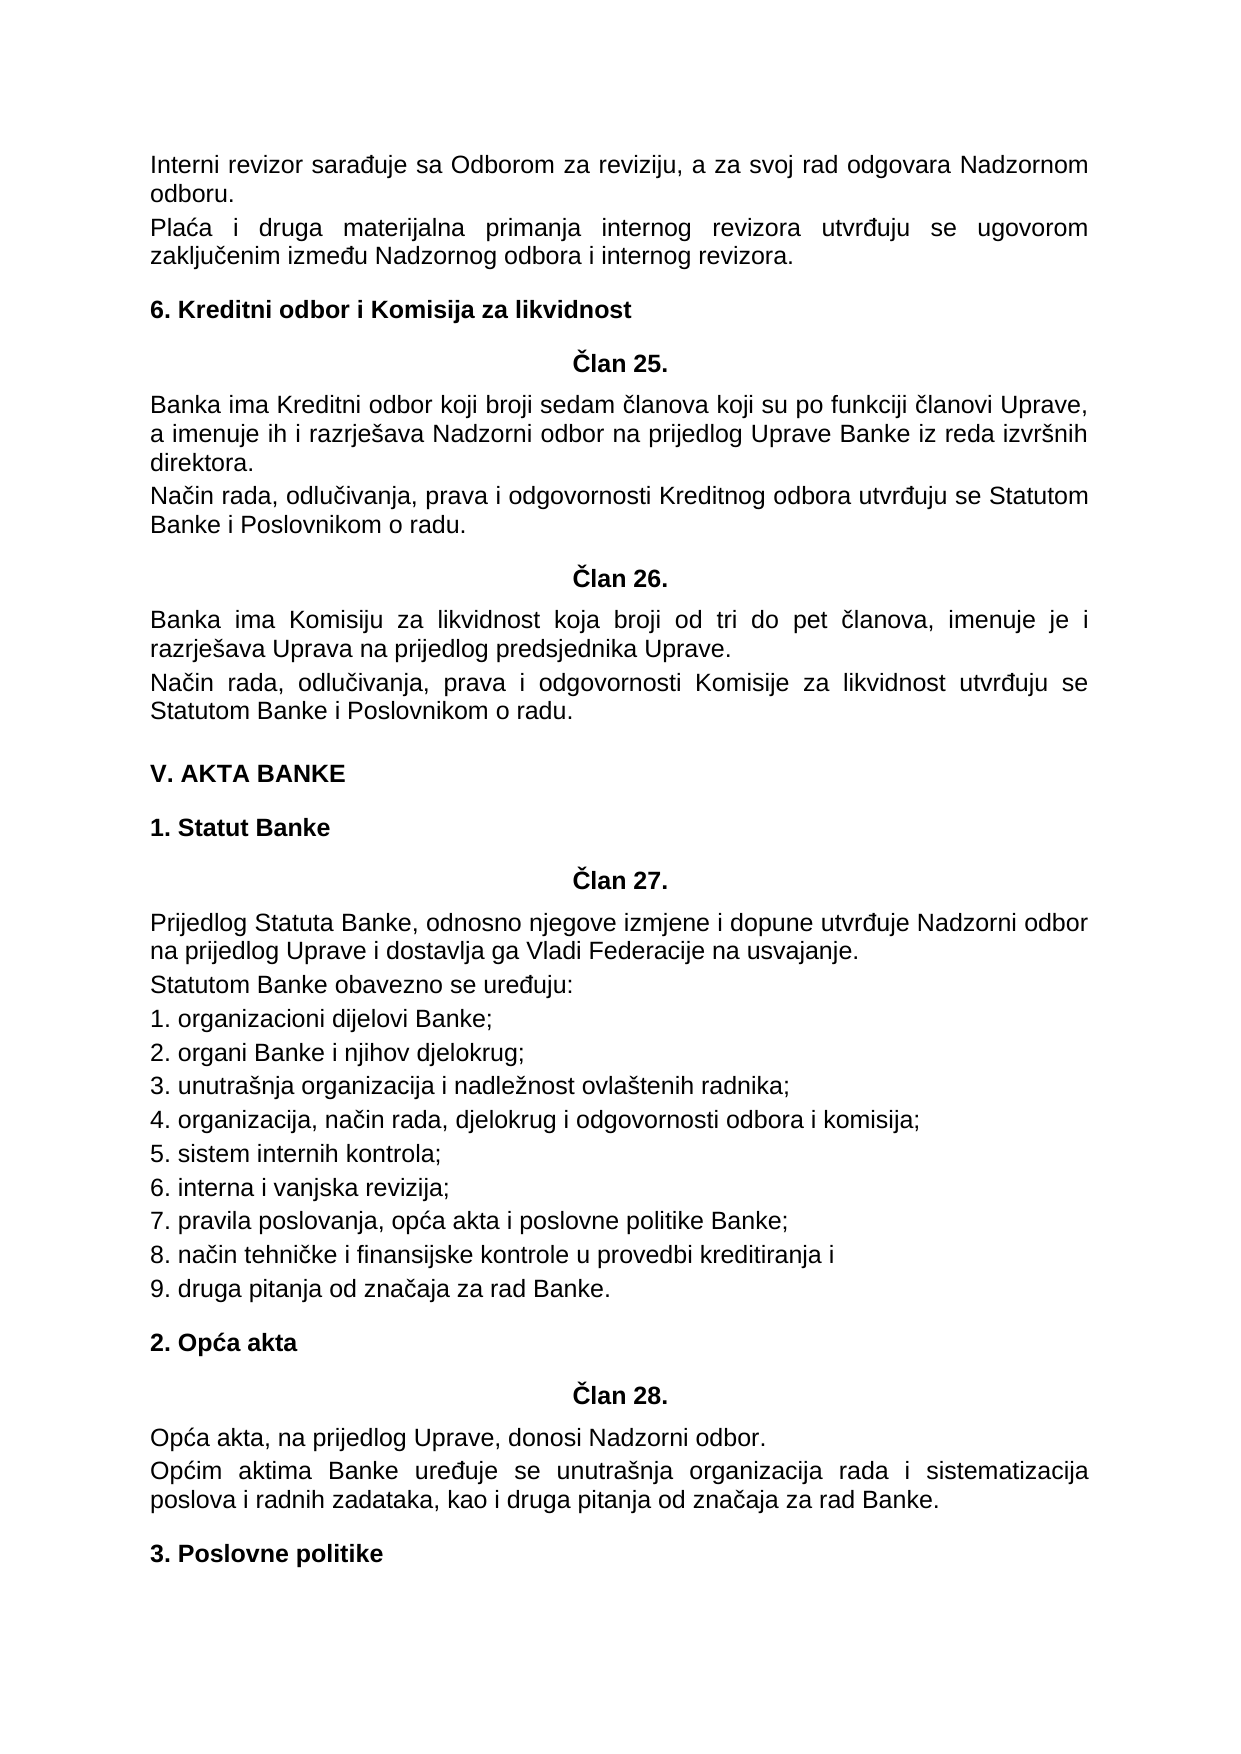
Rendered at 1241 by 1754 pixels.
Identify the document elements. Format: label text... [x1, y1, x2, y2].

text 1. Statut Banke [150, 812, 1090, 841]
text Član 27. [150, 866, 1090, 895]
text 2. Opća akta [150, 1327, 1090, 1356]
text 5. sistem internih kontrola; [150, 1139, 1090, 1167]
text 8. način tehničke i finansijske kontrole u provedbi kreditiranja i [150, 1240, 1090, 1269]
text 9. druga pitanja od značaja za rad Banke. [150, 1274, 1090, 1302]
text Banka ima Kreditni odbor koji broji sedam članova koji su po funkciji članovi Uprave, a imenuje ih i razrješava Nadzorni odbor na prijedlog Uprave Banke iz reda izvršnih direktora. [150, 390, 1090, 476]
text Član 26. [150, 564, 1090, 592]
text Opća akta, na prijedlog Uprave, donosi Nadzorni odbor. [150, 1422, 1090, 1451]
text 6. interna i vanjska revizija; [150, 1172, 1090, 1201]
text 6. Kreditni odbor i Komisija za likvidnost [150, 295, 1090, 324]
text 2. organi Banke i njihov djelokrug; [150, 1037, 1090, 1066]
text 1. organizacioni dijelovi Banke; [150, 1004, 1090, 1032]
text Banka ima Komisiju za likvidnost koja broji od tri do pet članova, imenuje je i razrješava Uprava na prijedlog predsjednika Uprave. [150, 605, 1090, 662]
text Član 25. [150, 349, 1090, 377]
text Način rada, odlučivanja, prava i odgovornosti Komisije za likvidnost utvrđuju se Statutom Banke i Poslovnikom o radu. [150, 667, 1090, 725]
text 3. Poslovne politike [150, 1539, 1090, 1567]
text 4. organizacija, način rada, djelokrug i odgovornosti odbora i komisija; [150, 1105, 1090, 1134]
text 7. pravila poslovanja, opća akta i poslovne politike Banke; [150, 1206, 1090, 1235]
text Interni revizor sarađuje sa Odborom za reviziju, a za svoj rad odgovara Nadzornom odboru. [150, 150, 1090, 207]
text 3. unutrašnja organizacija i nadležnost ovlaštenih radnika; [150, 1071, 1090, 1100]
text Član 28. [150, 1381, 1090, 1410]
text Prijedlog Statuta Banke, odnosno njegove izmjene i dopune utvrđuje Nadzorni odbor na prijedlog Uprave i dostavlja ga Vladi Federacije na usvajanje. [150, 907, 1090, 965]
text Plaća i druga materijalna primanja internog revizora utvrđuju se ugovorom zaključenim između Nadzornog odbora i internog revizora. [150, 212, 1090, 270]
text V. AKTA BANKE [150, 759, 1090, 787]
text Način rada, odlučivanja, prava i odgovornosti Kreditnog odbora utvrđuju se Statutom Banke i Poslovnikom o radu. [150, 481, 1090, 539]
text Statutom Banke obavezno se uređuju: [150, 970, 1090, 999]
text Općim aktima Banke uređuje se unutrašnja organizacija rada i sistematizacija poslova i radnih zadataka, kao i druga pitanja od značaja za rad Banke. [150, 1456, 1090, 1514]
